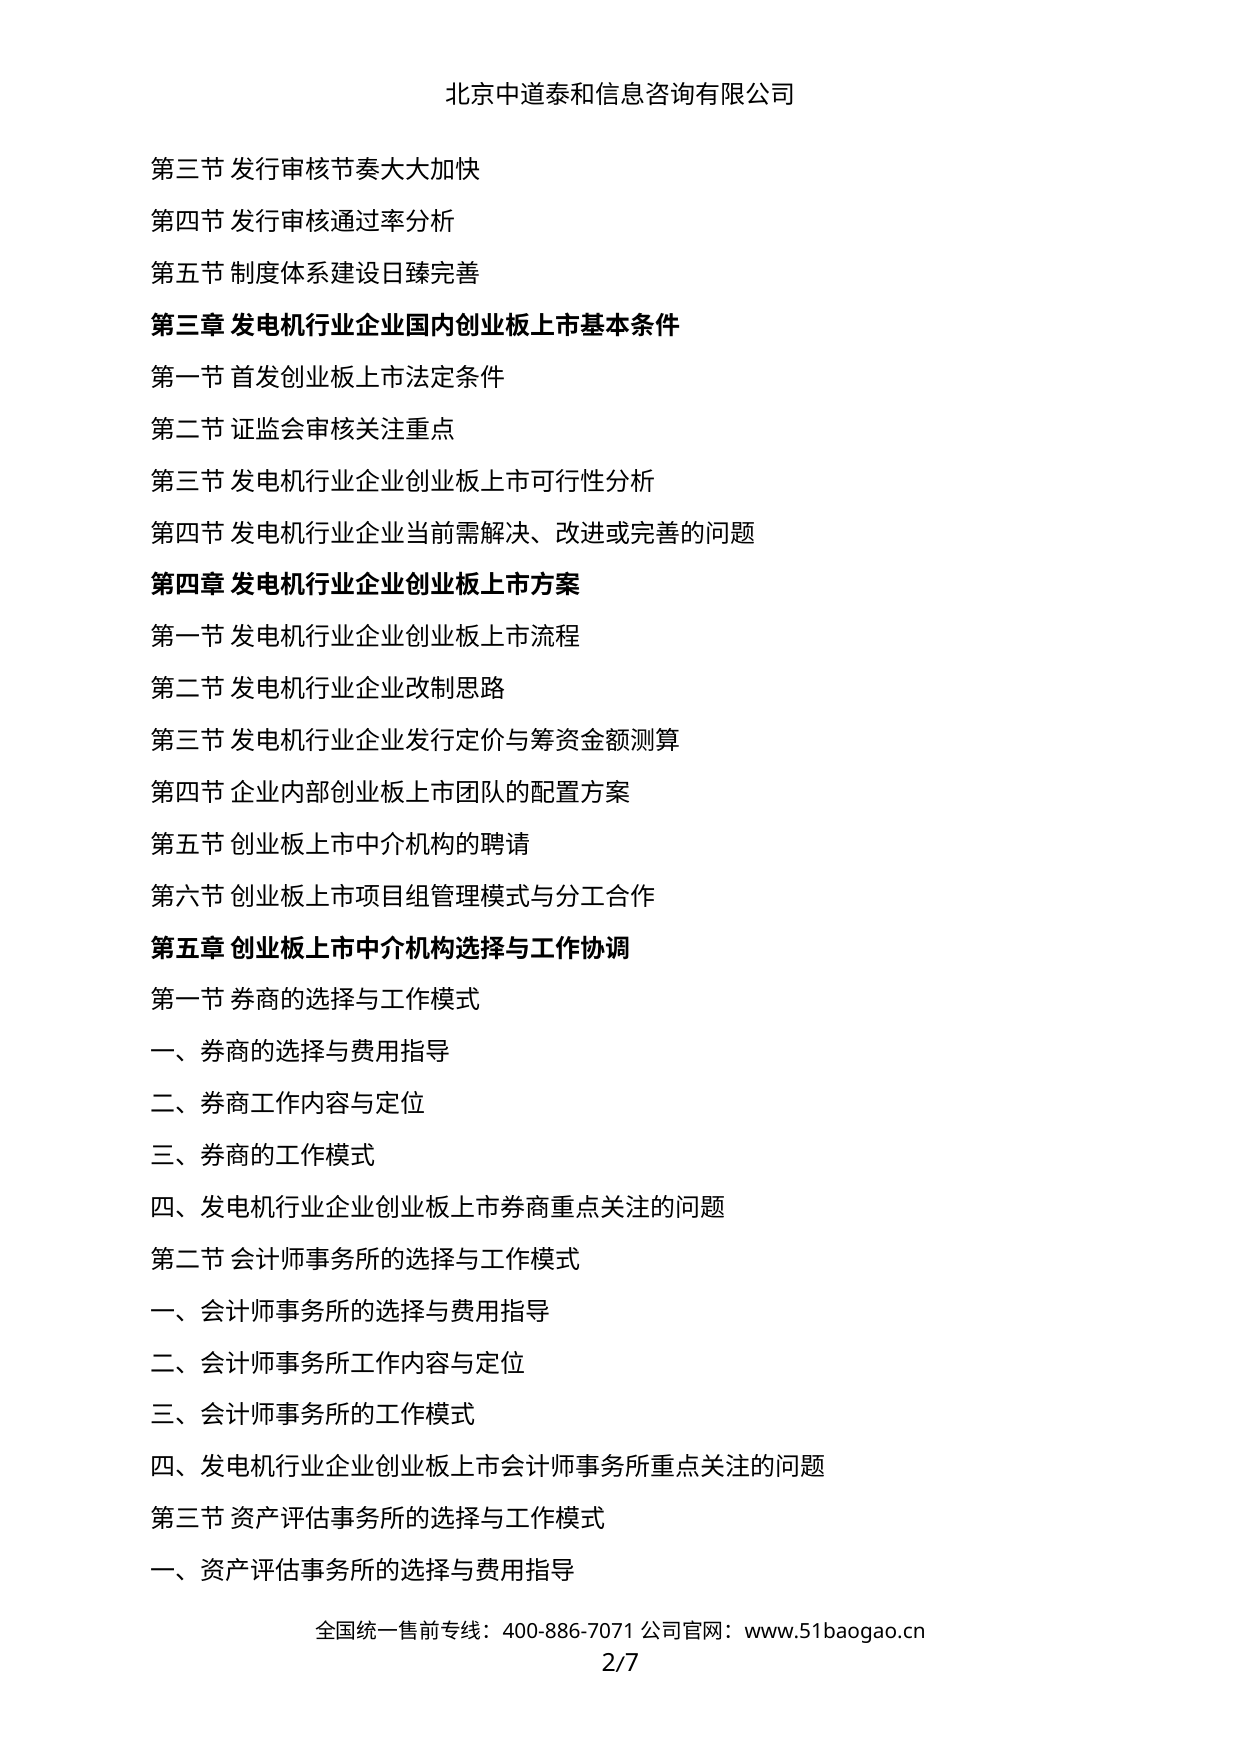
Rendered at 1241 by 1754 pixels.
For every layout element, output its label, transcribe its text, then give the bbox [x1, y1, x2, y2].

text 第一节 首发创业板上市法定条件 [150, 357, 1090, 394]
text 第五节 创业板上市中介机构的聘请 [150, 824, 1090, 861]
text 四、发电机行业企业创业板上市会计师事务所重点关注的问题 [150, 1447, 1090, 1483]
text 第二节 会计师事务所的选择与工作模式 [150, 1239, 1090, 1276]
text 第三节 资产评估事务所的选择与工作模式 [150, 1499, 1090, 1535]
text 一、资产评估事务所的选择与费用指导 [150, 1551, 1090, 1587]
text 第四节 发电机行业企业当前需解决、改进或完善的问题 [150, 513, 1090, 549]
text 第四章 发电机行业企业创业板上市方案 [150, 565, 1090, 601]
text 第五章 创业板上市中介机构选择与工作协调 [150, 928, 1090, 964]
text 第二节 发电机行业企业改制思路 [150, 669, 1090, 705]
text 第三节 发行审核节奏大大加快 [150, 150, 1090, 186]
text 第六节 创业板上市项目组管理模式与分工合作 [150, 876, 1090, 912]
text 第三节 发电机行业企业创业板上市可行性分析 [150, 461, 1090, 497]
text 第一节 券商的选择与工作模式 [150, 980, 1090, 1016]
text 第一节 发电机行业企业创业板上市流程 [150, 617, 1090, 653]
text 第二节 证监会审核关注重点 [150, 409, 1090, 446]
text 三、会计师事务所的工作模式 [150, 1395, 1090, 1431]
text 四、发电机行业企业创业板上市券商重点关注的问题 [150, 1187, 1090, 1224]
text 第四节 发行审核通过率分析 [150, 202, 1090, 238]
text 第三章 发电机行业企业国内创业板上市基本条件 [150, 306, 1090, 342]
text 第五节 制度体系建设日臻完善 [150, 254, 1090, 290]
text 二、会计师事务所工作内容与定位 [150, 1343, 1090, 1379]
text 三、券商的工作模式 [150, 1136, 1090, 1172]
text 二、券商工作内容与定位 [150, 1084, 1090, 1120]
text 第三节 发电机行业企业发行定价与筹资金额测算 [150, 721, 1090, 757]
text 一、券商的选择与费用指导 [150, 1032, 1090, 1068]
text 第四节 企业内部创业板上市团队的配置方案 [150, 772, 1090, 809]
text 一、会计师事务所的选择与费用指导 [150, 1291, 1090, 1327]
